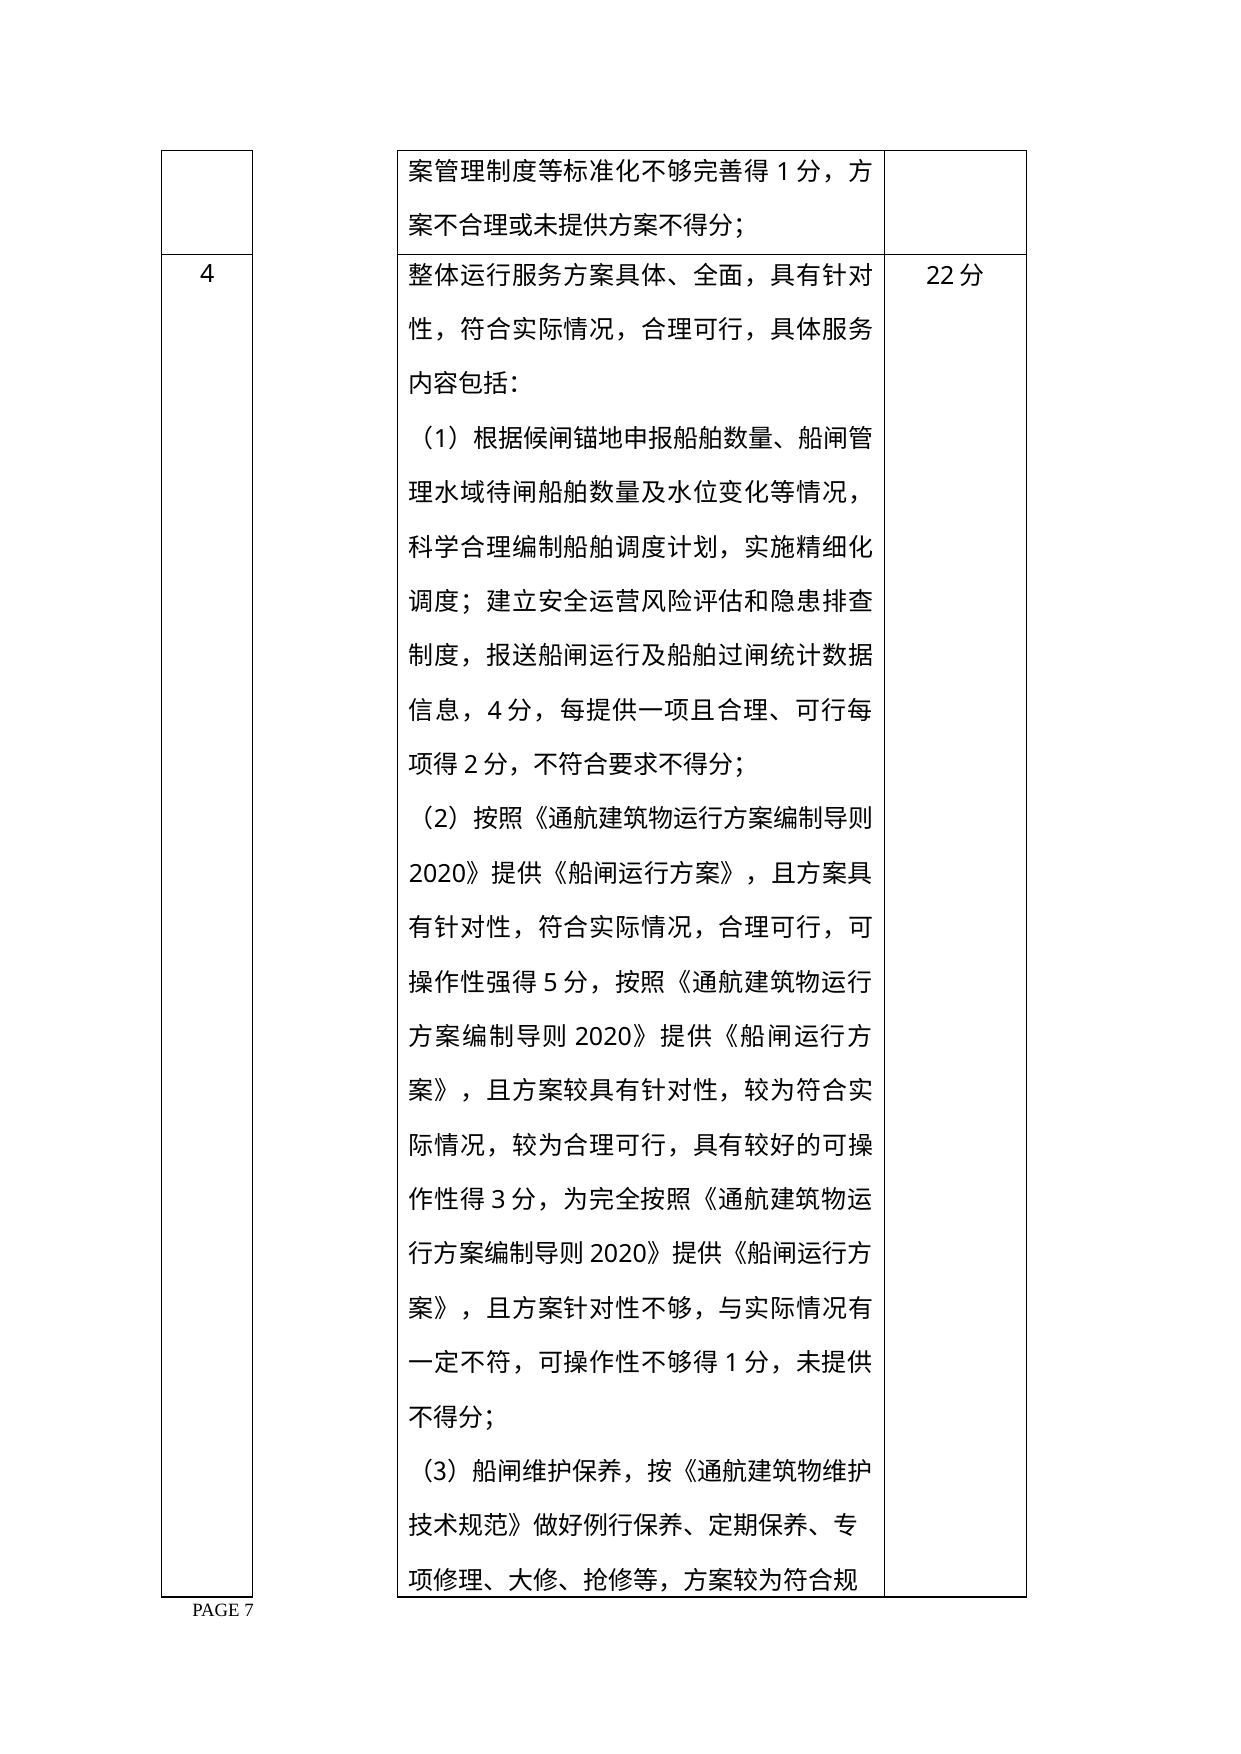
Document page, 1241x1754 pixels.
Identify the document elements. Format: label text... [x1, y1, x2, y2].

table_cell 4分 [885, 151, 1026, 254]
table_cell 22分 [885, 255, 1026, 1596]
table_cell 4 [162, 255, 252, 1596]
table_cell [398, 255, 884, 1596]
table_cell 3 [162, 151, 252, 254]
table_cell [398, 151, 884, 254]
